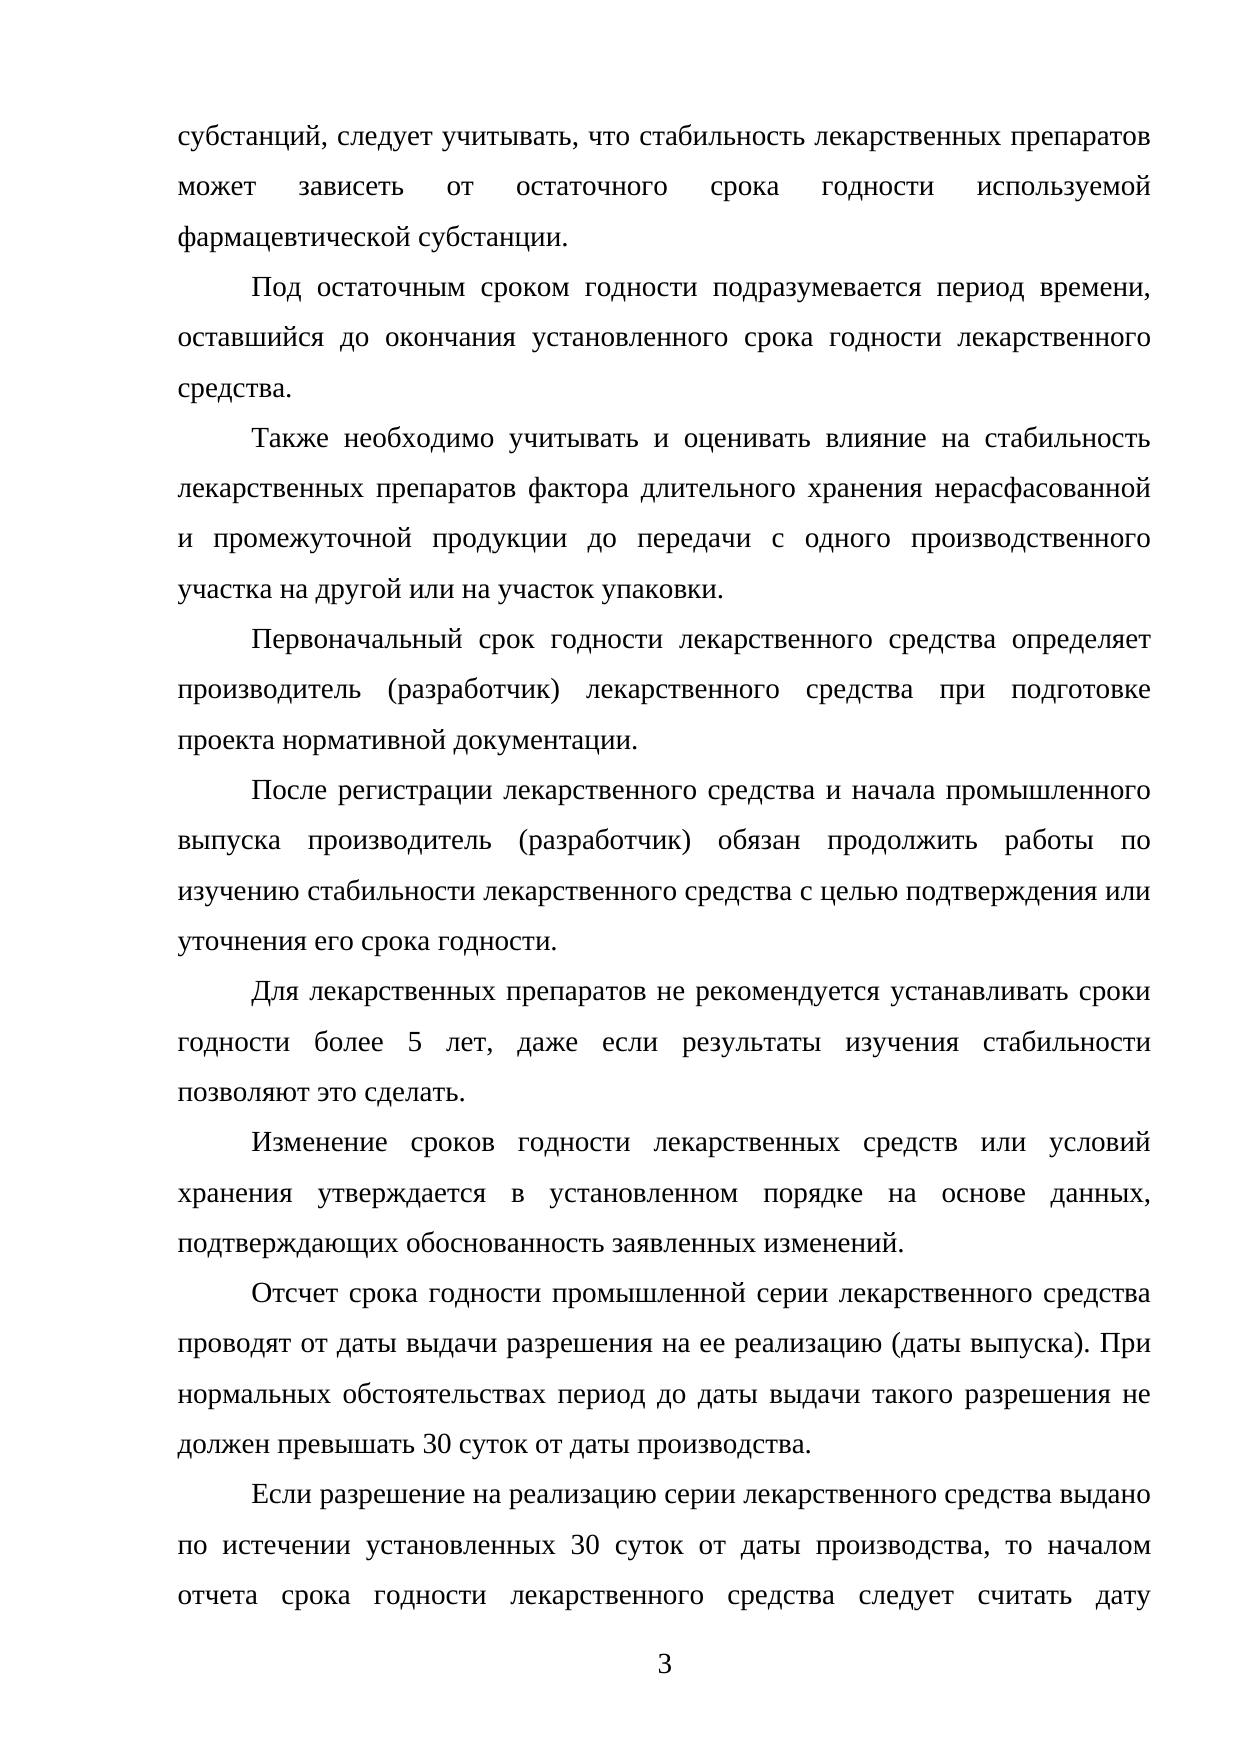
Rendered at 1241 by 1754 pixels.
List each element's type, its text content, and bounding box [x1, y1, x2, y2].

text Отсчет срока годности промышленной серии лекарственного средства проводят от даты выдачи разрешения на ее реализацию (даты выпуска). При нормальных обстоятельствах период до даты выдачи такого разрешения не должен превышать 30 суток от даты производства. [177, 1275, 1152, 1460]
text Изменение сроков годности лекарственных средств или условий хранения утверждается в установленном порядке на основе данных, подтверждающих обоснованность заявленных изменений. [177, 1124, 1152, 1258]
text Первоначальный срок годности лекарственного средства определяет производитель (разработчик) лекарственного средства при подготовке проекта нормативной документации. [177, 621, 1152, 755]
text Для лекарственных препаратов не рекомендуется устанавливать сроки годности более 5 лет, даже если результаты изучения стабильности позволяют это сделать. [177, 973, 1152, 1108]
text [177, 1477, 1152, 1611]
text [177, 118, 1152, 252]
text Также необходимо учитывать и оценивать влияние на стабильность лекарственных препаратов фактора длительного хранения нерасфасованной и промежуточной продукции до передачи с одного производственного участка на другой или на участок упаковки. [177, 420, 1152, 604]
text Под остаточным сроком годности подразумевается период времени, оставшийся до окончания установленного срока годности лекарственного средства. [177, 269, 1152, 403]
text После регистрации лекарственного средства и начала промышленного выпуска производитель (разработчик) обязан продолжить работы по изучению стабильности лекарственного средства с целью подтверждения или уточнения его срока годности. [177, 772, 1152, 957]
